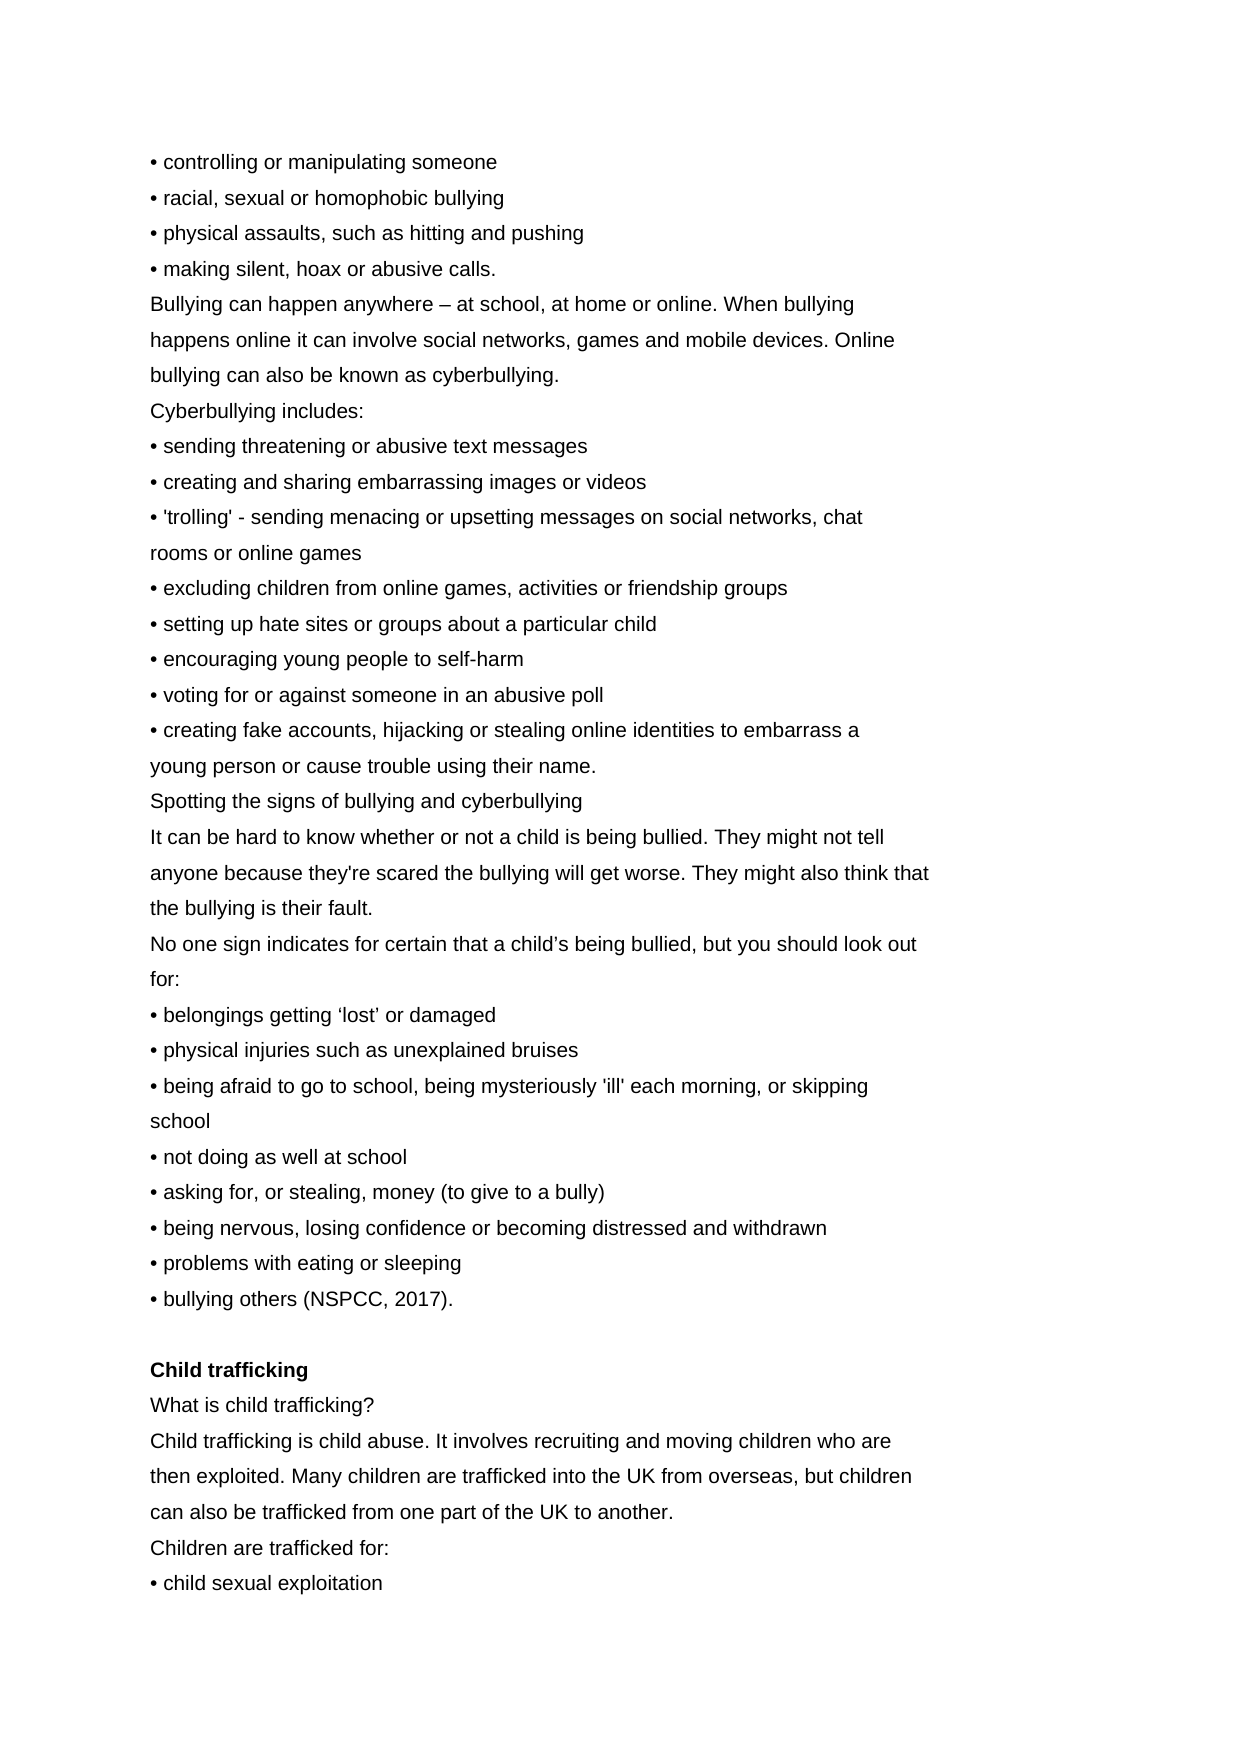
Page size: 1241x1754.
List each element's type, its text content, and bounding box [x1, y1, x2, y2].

text It can be hard to know whether or not a child is being bullied. They might not tell [150, 825, 1090, 849]
text • being afraid to go to school, being mysteriously 'ill' each morning, or skipping [150, 1073, 1090, 1097]
text What is child trafficking? [150, 1393, 1090, 1417]
text young person or cause trouble using their name. [150, 754, 1090, 778]
text • asking for, or stealing, money (to give to a bully) [150, 1180, 1090, 1204]
text Child trafficking is child abuse. It involves recruiting and moving children who are [150, 1429, 1090, 1453]
text Children are trafficked for: [150, 1535, 1090, 1559]
text bullying can also be known as cyberbullying. [150, 363, 1090, 387]
text Bullying can happen anywhere – at school, at home or online. When bullying [150, 292, 1090, 316]
text • creating fake accounts, hijacking or stealing online identities to embarrass a [150, 718, 1090, 742]
text • controlling or manipulating someone [150, 150, 1090, 174]
text happens online it can involve social networks, games and mobile devices. Online [150, 328, 1090, 352]
text • making silent, hoax or abusive calls. [150, 257, 1090, 281]
text for: [150, 967, 1090, 991]
text school [150, 1109, 1090, 1133]
text • being nervous, losing confidence or becoming distressed and withdrawn [150, 1216, 1090, 1239]
text Child trafficking [150, 1358, 1090, 1382]
text • excluding children from online games, activities or friendship groups [150, 576, 1090, 600]
text • problems with eating or sleeping [150, 1251, 1090, 1275]
text • not doing as well at school [150, 1144, 1090, 1168]
text • racial, sexual or homophobic bullying [150, 186, 1090, 209]
text can also be trafficked from one part of the UK to another. [150, 1500, 1090, 1524]
text • voting for or against someone in an abusive poll [150, 683, 1090, 707]
text the bullying is their fault. [150, 896, 1090, 920]
text • sending threatening or abusive text messages [150, 434, 1090, 458]
text • 'trolling' - sending menacing or upsetting messages on social networks, chat [150, 505, 1090, 529]
text anyone because they're scared the bullying will get worse. They might also think that [150, 860, 1090, 884]
text No one sign indicates for certain that a child’s being bullied, but you should look out [150, 931, 1090, 955]
text rooms or online games [150, 541, 1090, 565]
text then exploited. Many children are trafficked into the UK from overseas, but children [150, 1464, 1090, 1488]
text • bullying others (NSPCC, 2017). [150, 1287, 1090, 1311]
text • setting up hate sites or groups about a particular child [150, 612, 1090, 636]
text • physical assaults, such as hitting and pushing [150, 221, 1090, 245]
text Spotting the signs of bullying and cyberbullying [150, 789, 1090, 813]
text • belongings getting ‘lost’ or damaged [150, 1002, 1090, 1026]
text • physical injuries such as unexplained bruises [150, 1038, 1090, 1062]
text • creating and sharing embarrassing images or videos [150, 470, 1090, 494]
text Cyberbullying includes: [150, 399, 1090, 423]
text • child sexual exploitation [150, 1571, 1090, 1595]
text • encouraging young people to self-harm [150, 647, 1090, 671]
